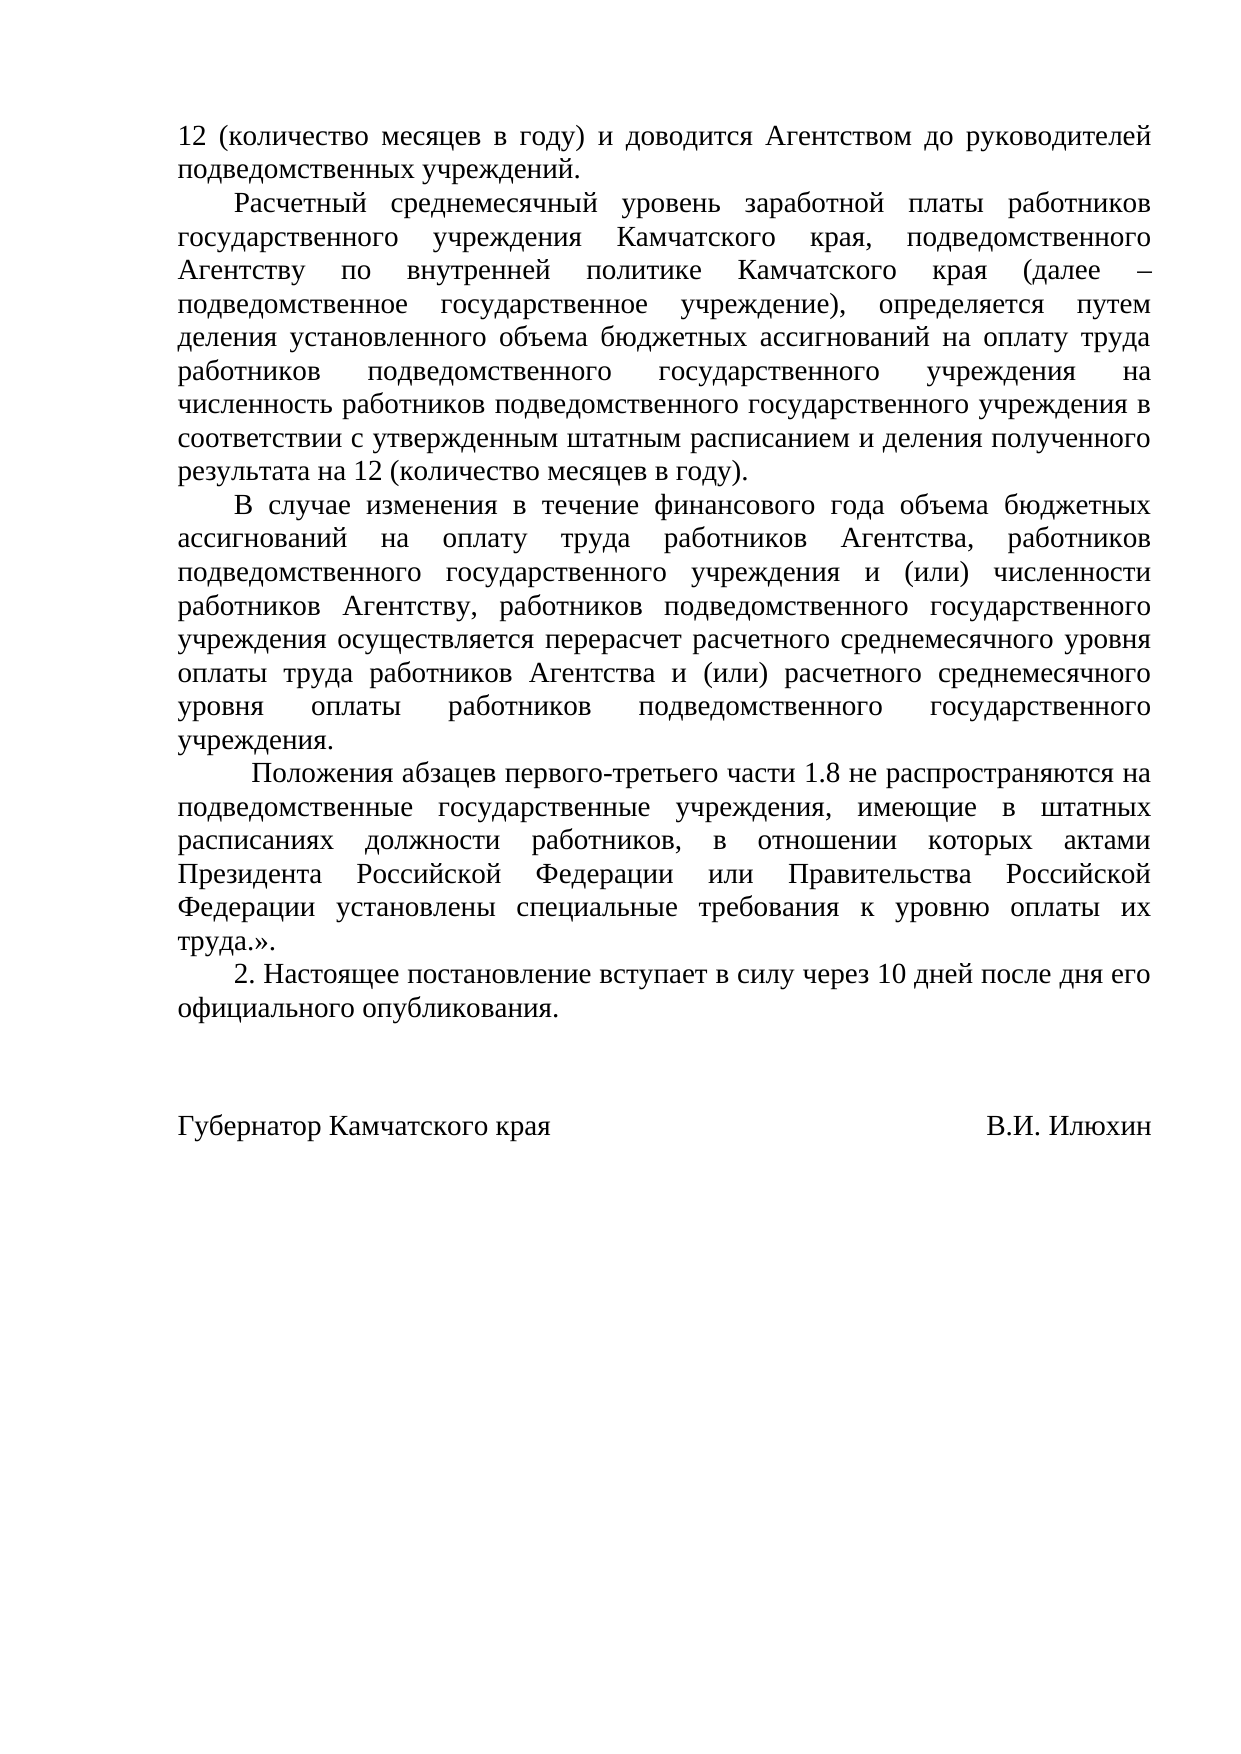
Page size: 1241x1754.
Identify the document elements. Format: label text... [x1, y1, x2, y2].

text В случае изменения в течение финансового года объема бюджетных ассигнований на оплату труда работников Агентства, работников подведомственного государственного учреждения и (или) численности работников Агентству, работников подведомственного государственного учреждения осуществляется перерасчет расчетного среднемесячного уровня оплаты труда работников Агентства и (или) расчетного среднемесячного уровня оплаты работников подведомственного государственного учреждения. [177, 487, 1152, 755]
text 2. Настоящее постановление вступает в силу через 10 дней после дня его официального опубликования. [177, 957, 1152, 1024]
text Расчетный среднемесячный уровень заработной платы работников государственного учреждения Камчатского края, подведомственного Агентству по внутренней политике Камчатского края (далее – подведомственное государственное учреждение), определяется путем деления установленного объема бюджетных ассигнований на оплату труда работников подведомственного государственного учреждения на численность работников подведомственного государственного учреждения в соответствии с утвержденным штатным расписанием и деления полученного результата на 12 (количество месяцев в году). [177, 185, 1152, 487]
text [177, 118, 1152, 185]
text Положения абзацев первого-третьего части 1.8 не распространяются на подведомственные государственные учреждения, имеющие в штатных расписаниях должности работников, в отношении которых актами Президента Российской Федерации или Правительства Российской Федерации установлены специальные требования к уровню оплаты их труда.». [177, 755, 1152, 957]
table_header В.И. Илюхин [903, 1108, 1163, 1141]
table_header Губернатор Камчатского края [166, 1108, 903, 1141]
